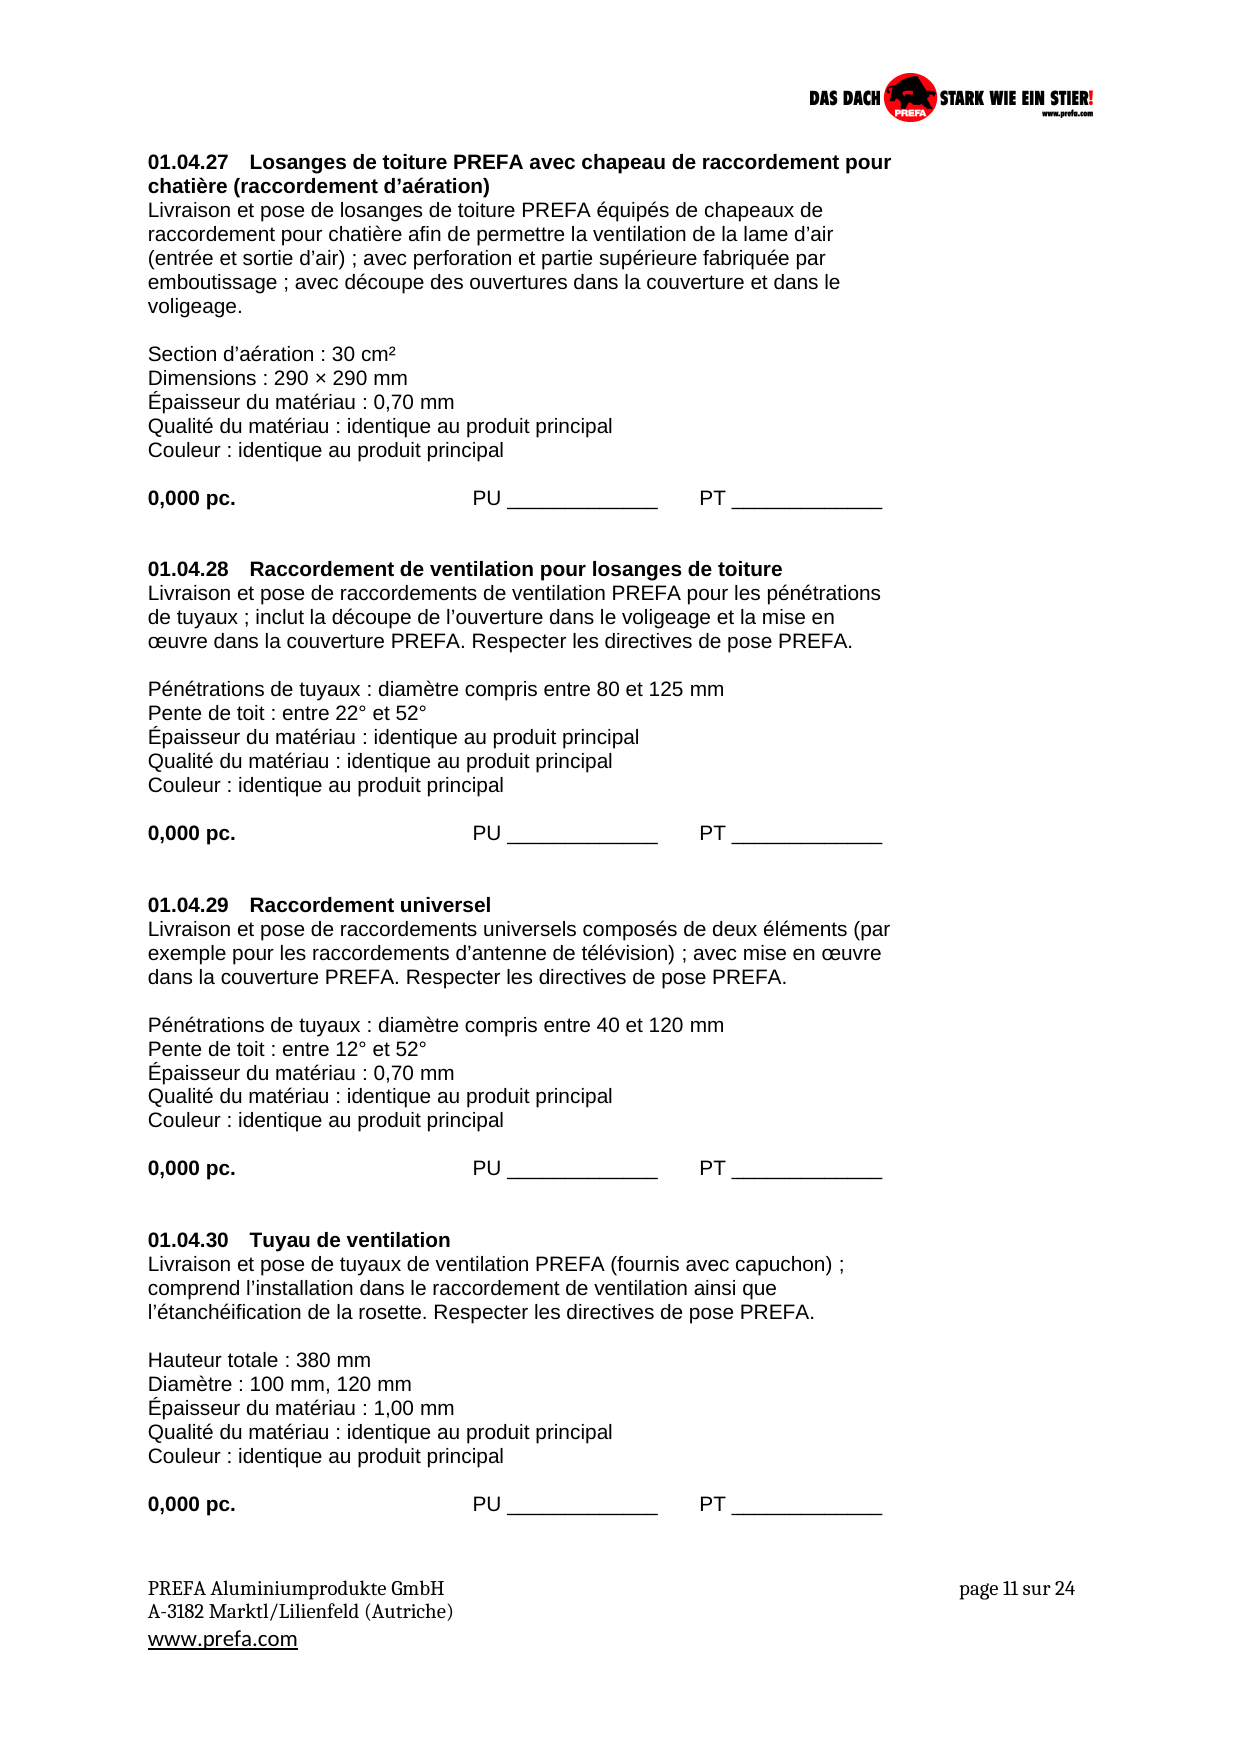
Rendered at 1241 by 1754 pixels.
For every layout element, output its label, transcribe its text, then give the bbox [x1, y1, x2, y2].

text Épaisseur du matériau : identique au produit principal [148, 725, 898, 749]
text Pente de toit : entre 12° et 52° [148, 1036, 898, 1060]
text Livraison et pose de losanges de toiture PREFA équipés de chapeaux de raccordement pour chatière afin de permettre la ventilation de la lame d’air (entrée et sortie d’air) ; avec perforation et partie supérieure fabriquée par emboutissage ; avec découpe des ouvertures dans la couverture et dans le voligeage. [148, 198, 898, 318]
text Hauteur totale : 380 mm [148, 1348, 898, 1372]
text Couleur : identique au produit principal [148, 437, 898, 461]
text 01.04.27 Losanges de toiture PREFA avec chapeau de raccordement pour chatière (raccordement d’aération) [148, 150, 898, 198]
text Épaisseur du matériau : 1,00 mm [148, 1396, 898, 1420]
text Couleur : identique au produit principal [148, 1108, 898, 1132]
text 0,000 pc. PU _____________ PT _____________ [148, 1492, 898, 1516]
text 01.04.30 Tuyau de ventilation [148, 1228, 898, 1252]
text Pente de toit : entre 22° et 52° [148, 701, 898, 725]
text Livraison et pose de tuyaux de ventilation PREFA (fournis avec capuchon) ; comprend l’installation dans le raccordement de ventilation ainsi que l’étanchéification de la rosette. Respecter les directives de pose PREFA. [148, 1252, 898, 1324]
text Livraison et pose de raccordements de ventilation PREFA pour les pénétrations de tuyaux ; inclut la découpe de l’ouverture dans le voligeage et la mise en œuvre dans la couverture PREFA. Respecter les directives de pose PREFA. [148, 581, 898, 653]
text Qualité du matériau : identique au produit principal [148, 749, 898, 773]
text 0,000 pc. PU _____________ PT _____________ [148, 821, 898, 845]
text Couleur : identique au produit principal [148, 773, 898, 797]
text 0,000 pc. PU _____________ PT _____________ [148, 485, 898, 509]
text Qualité du matériau : identique au produit principal [148, 413, 898, 437]
text Section d’aération : 30 cm² [148, 342, 898, 366]
text Qualité du matériau : identique au produit principal [148, 1420, 898, 1444]
picture [810, 73, 1093, 122]
text Épaisseur du matériau : 0,70 mm [148, 1060, 898, 1084]
text Épaisseur du matériau : 0,70 mm [148, 389, 898, 413]
text 01.04.28 Raccordement de ventilation pour losanges de toiture [148, 557, 898, 581]
text Pénétrations de tuyaux : diamètre compris entre 40 et 120 mm [148, 1012, 898, 1036]
text Couleur : identique au produit principal [148, 1444, 898, 1468]
text Dimensions : 290 × 290 mm [148, 366, 898, 389]
text Diamètre : 100 mm, 120 mm [148, 1372, 898, 1396]
text Livraison et pose de raccordements universels composés de deux éléments (par exemple pour les raccordements d’antenne de télévision) ; avec mise en œuvre dans la couverture PREFA. Respecter les directives de pose PREFA. [148, 917, 898, 988]
text 01.04.29 Raccordement universel [148, 893, 898, 917]
text 0,000 pc. PU _____________ PT _____________ [148, 1156, 898, 1180]
text Qualité du matériau : identique au produit principal [148, 1084, 898, 1108]
text Pénétrations de tuyaux : diamètre compris entre 80 et 125 mm [148, 677, 898, 701]
